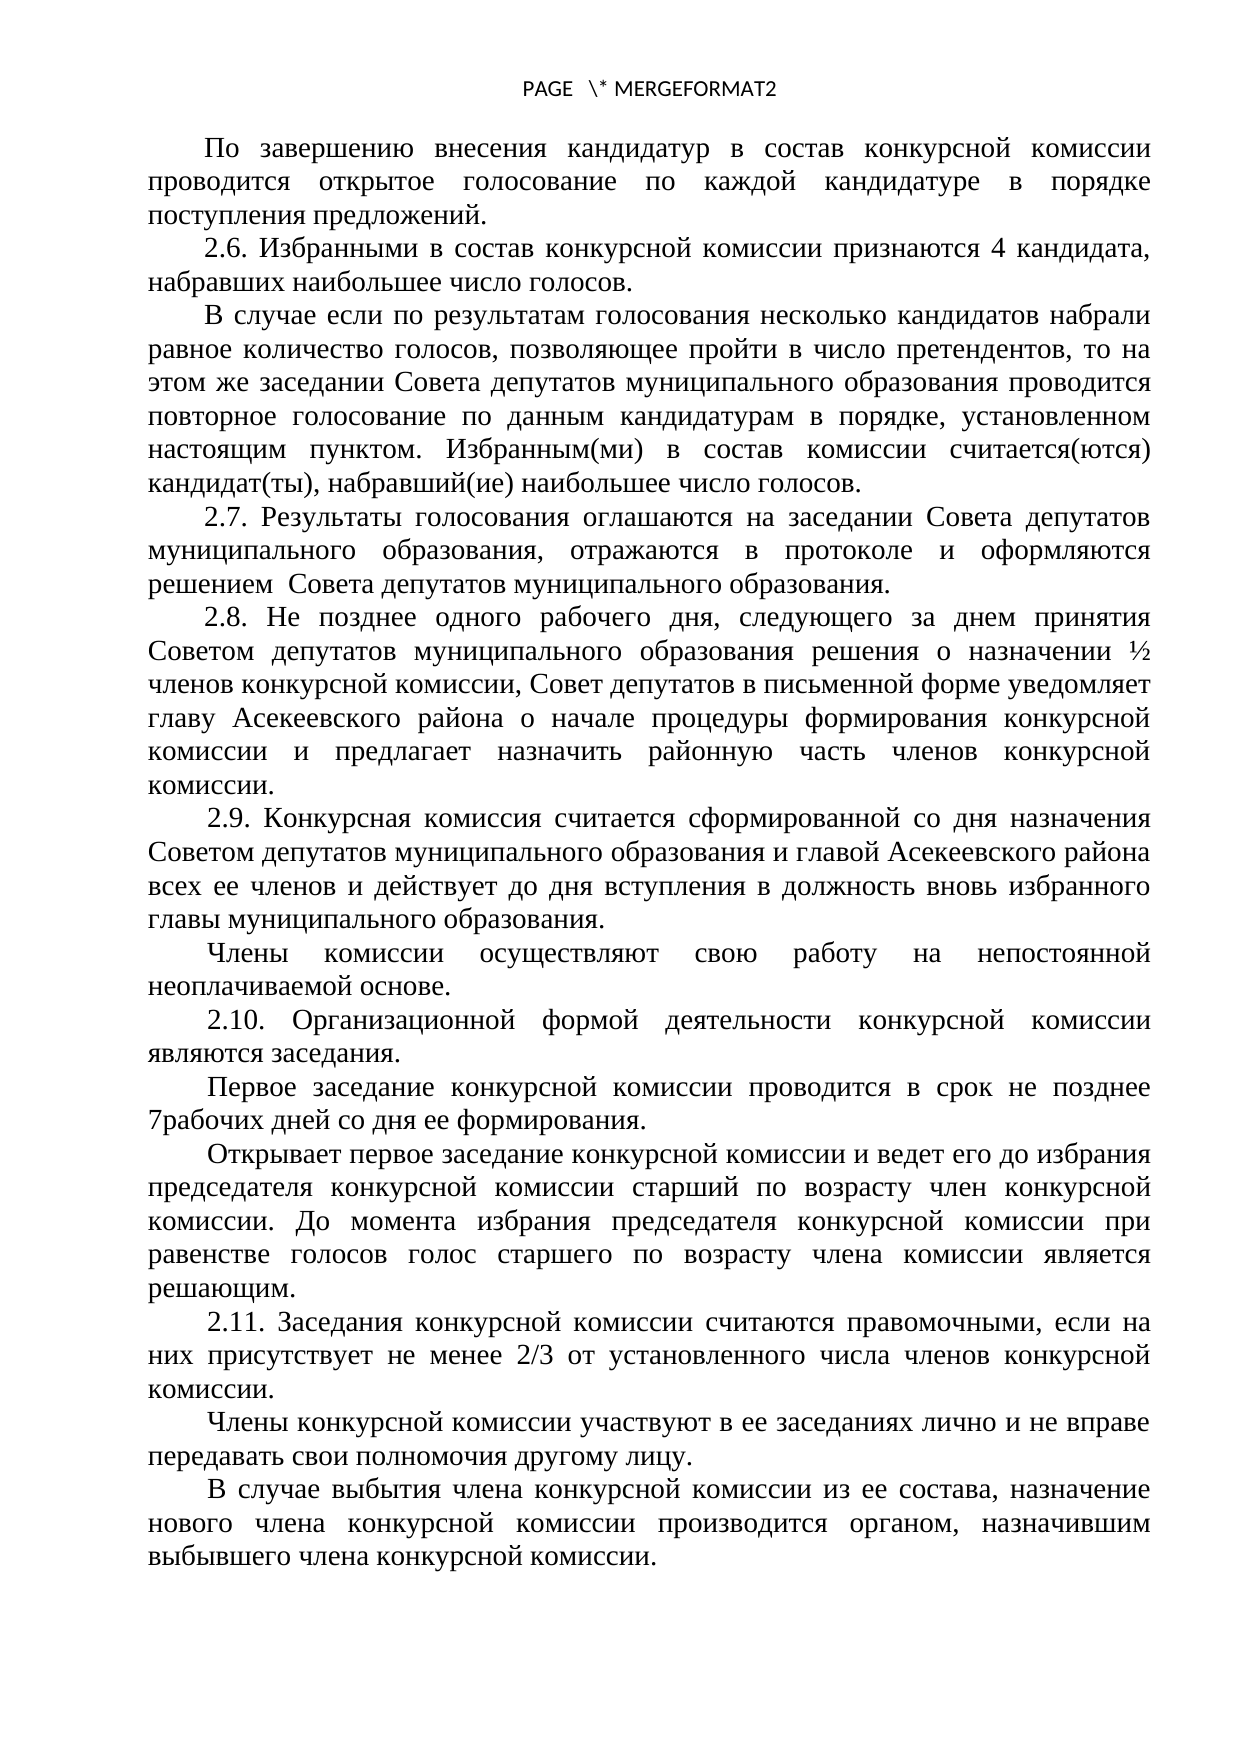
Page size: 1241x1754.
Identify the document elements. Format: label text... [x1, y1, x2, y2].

text 2.10. Организационной формой деятельности конкурсной комиссии являются заседания. [148, 1002, 1152, 1069]
text 2.7. Результаты голосования оглашаются на заседании Совета депутатов муниципального образования, отражаются в протоколе и оформляются решением Совета депутатов муниципального образования. [148, 499, 1152, 599]
text Открывает первое заседание конкурсной комиссии и ведет его до избрания председателя конкурсной комиссии старший по возрасту член конкурсной комиссии. До момента избрания председателя конкурсной комиссии при равенстве голосов голос старшего по возрасту члена комиссии является решающим. [148, 1136, 1152, 1304]
text 2.8. Не позднее одного рабочего дня, следующего за днем принятия Советом депутатов муниципального образования решения о назначении ½ членов конкурсной комиссии, Совет депутатов в письменной форме уведомляет главу Асекеевского района о начале процедуры формирования конкурсной комиссии и предлагает назначить районную часть членов конкурсной комиссии. [148, 599, 1152, 801]
text Первое заседание конкурсной комиссии проводится в срок не позднее 7рабочих дней со дня ее формирования. [148, 1069, 1152, 1136]
text По завершению внесения кандидатур в состав конкурсной комиссии проводится открытое голосование по каждой кандидатуре в порядке поступления предложений. [148, 130, 1152, 230]
text Члены комиссии осуществляют свою работу на непостоянной неоплачиваемой основе. [148, 935, 1152, 1002]
text В случае если по результатам голосования несколько кандидатов набрали равное количество голосов, позволяющее пройти в число претендентов, то на этом же заседании Совета депутатов муниципального образования проводится повторное голосование по данным кандидатурам в порядке, установленном настоящим пунктом. Избранным(ми) в состав комиссии считается(ются) кандидат(ты), набравший(ие) наибольшее число голосов. [148, 297, 1152, 499]
text 2.9. Конкурсная комиссия считается сформированной со дня назначения Советом депутатов муниципального образования и главой Асекеевского района всех ее членов и действует до дня вступления в должность вновь избранного главы муниципального образования. [148, 801, 1152, 935]
text Члены конкурсной комиссии участвуют в ее заседаниях лично и не вправе передавать свои полномочия другому лицу. [148, 1404, 1152, 1471]
text 2.11. Заседания конкурсной комиссии считаются правомочными, если на них присутствует не менее 2/3 от установленного числа членов конкурсной комиссии. [148, 1304, 1152, 1404]
text В случае выбытия члена конкурсной комиссии из ее состава, назначение нового члена конкурсной комиссии производится органом, назначившим выбывшего члена конкурсной комиссии. [148, 1471, 1152, 1572]
text 2.6. Избранными в состав конкурсной комиссии признаются 4 кандидата, набравших наибольшее число голосов. [148, 230, 1152, 297]
